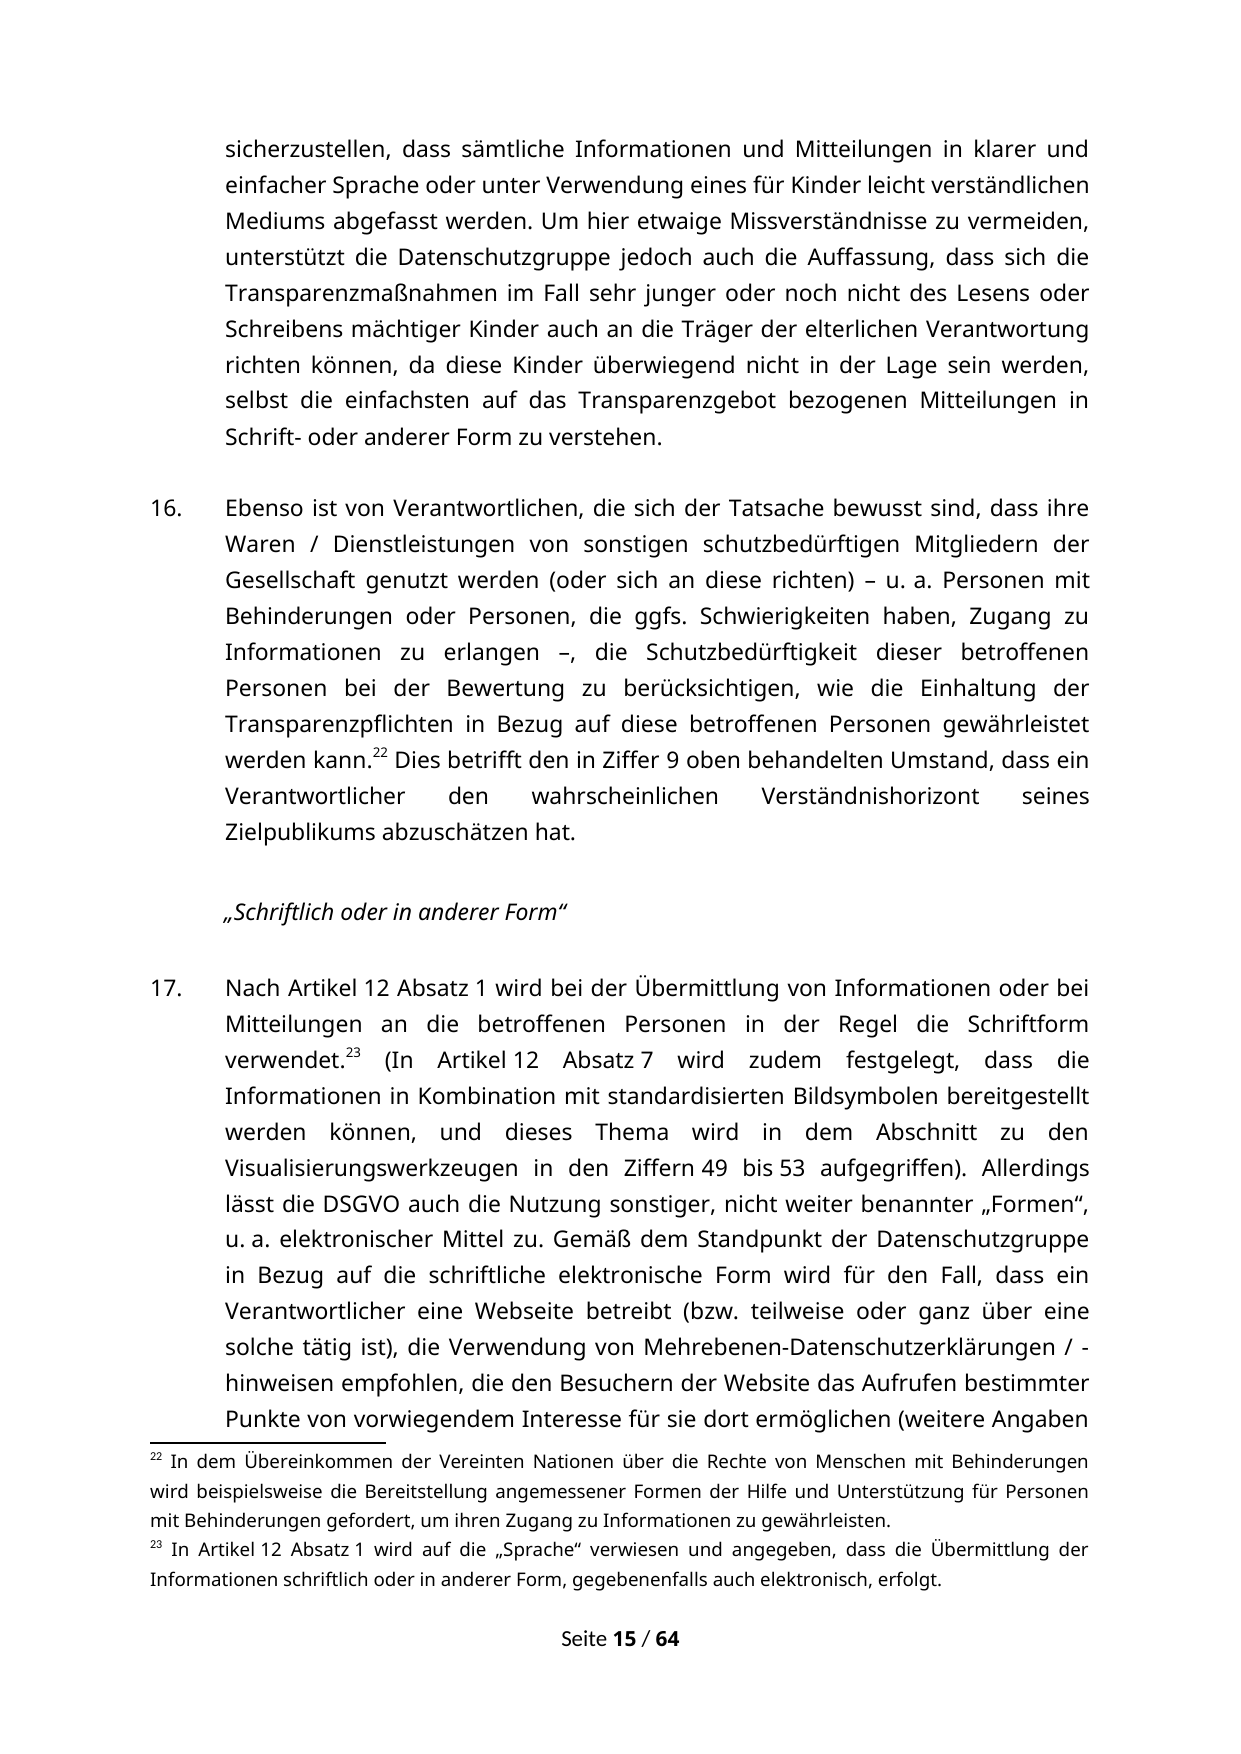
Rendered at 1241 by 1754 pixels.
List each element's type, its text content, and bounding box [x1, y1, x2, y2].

subtitle „Schriftlich oder in anderer Form“ [150, 896, 1090, 927]
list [150, 133, 1090, 452]
list Ebenso ist von Verantwortlichen, die sich der Tatsache bewusst sind, dass ihre Waren / Dienstleistungen von sonstigen schutzbedürftigen Mitgliedern der Gesellschaft genutzt werden (oder sich an diese richten) – u. a. Personen mit Behinderungen oder Personen, die ggfs. Schwierigkeiten haben, Zugang zu Informationen zu erlangen –, die Schutzbedürftigkeit dieser betroffenen Personen bei der Bewertung zu berücksichtigen, wie die Einhaltung der Transparenzpflichten in Bezug auf diese betroffenen Personen gewährleistet werden kann. Dies betrifft den in Ziffer 9 oben behandelten Umstand, dass ein Verantwortlicher den wahrscheinlichen Verständnishorizont seines Zielpublikums abzuschätzen hat. [150, 492, 1090, 847]
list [150, 972, 1090, 1434]
